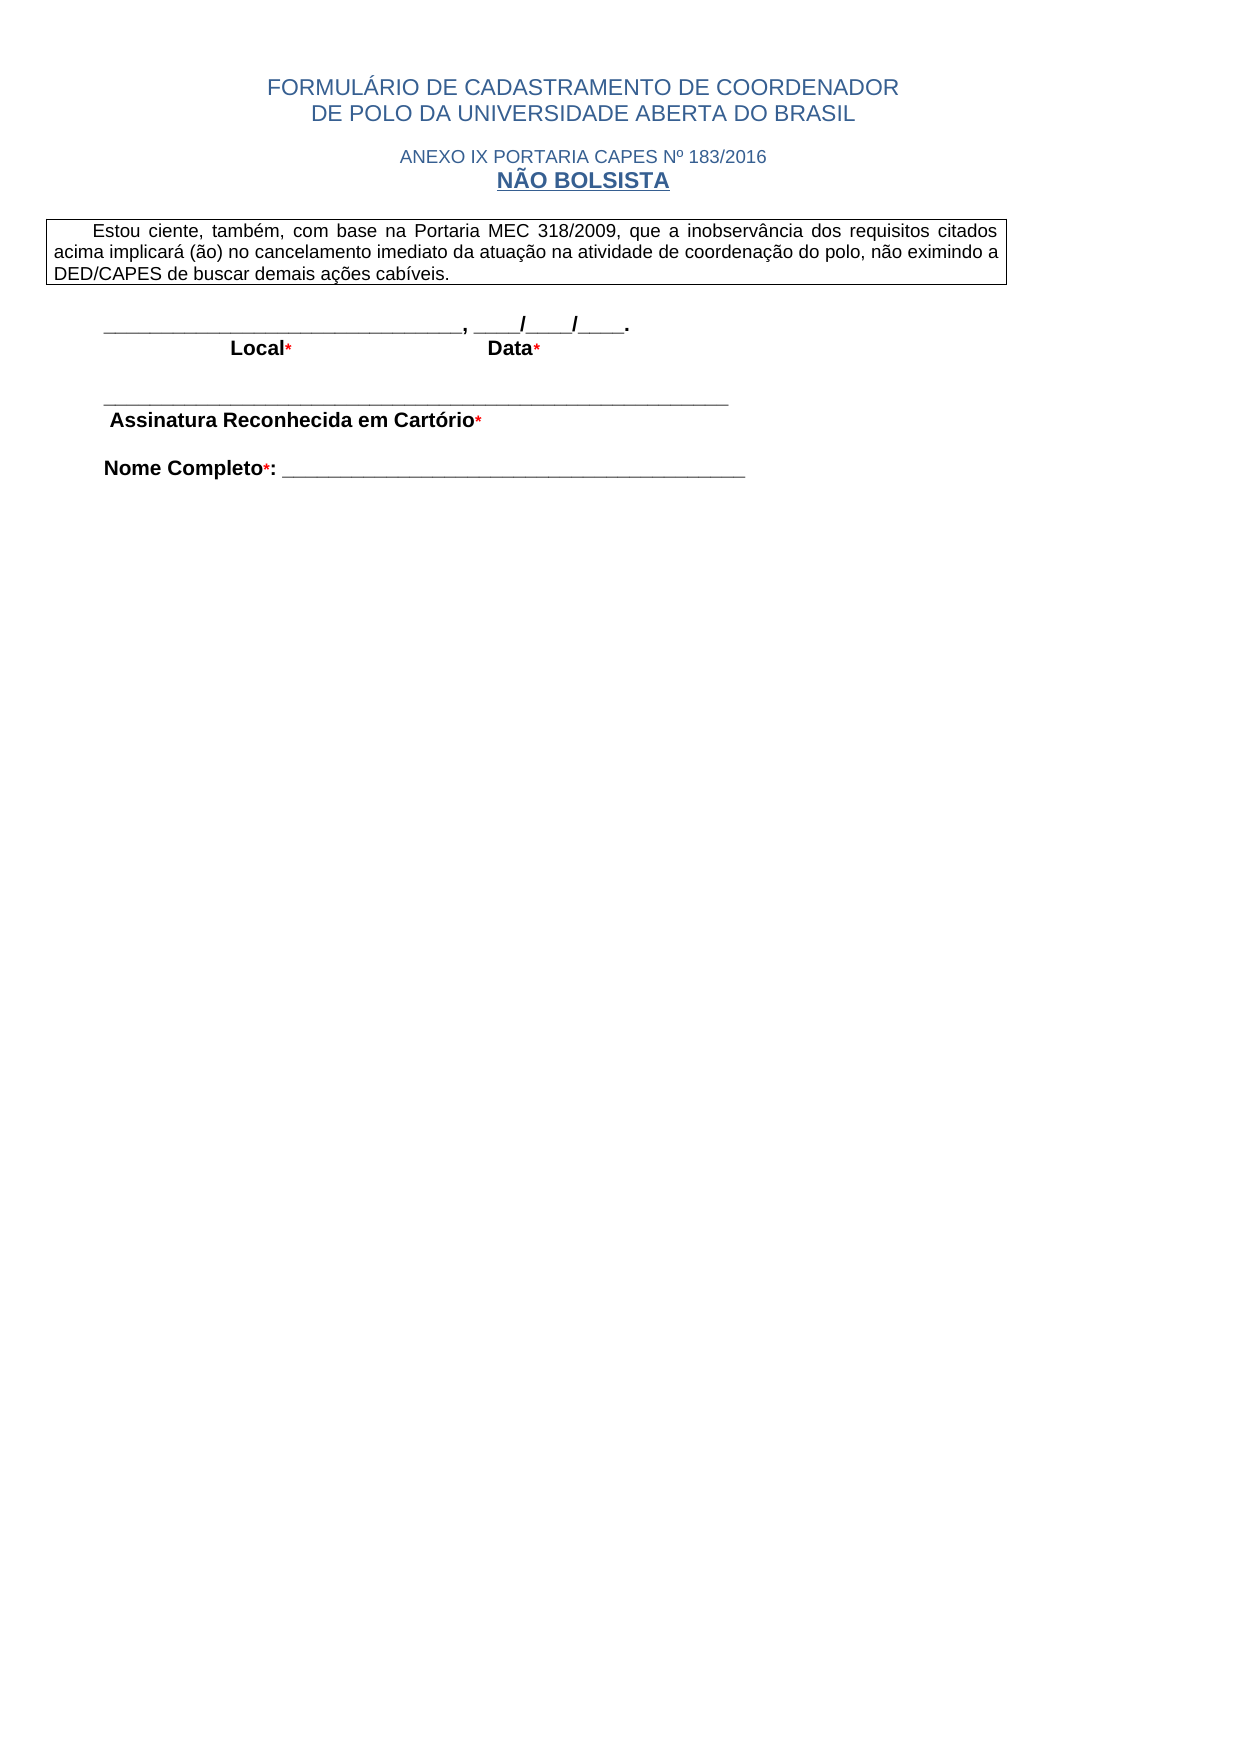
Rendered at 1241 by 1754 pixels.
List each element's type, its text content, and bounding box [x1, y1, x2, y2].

text ______________________________________________________ [103, 383, 1063, 407]
text Nome Completo*: ________________________________________ [103, 455, 1178, 479]
text Assinatura Reconhecida em Cartório* [103, 407, 1063, 431]
text Local* Data* [103, 336, 1063, 359]
text _______________________________, ____/____/____. [103, 312, 1063, 336]
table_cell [47, 220, 1006, 284]
